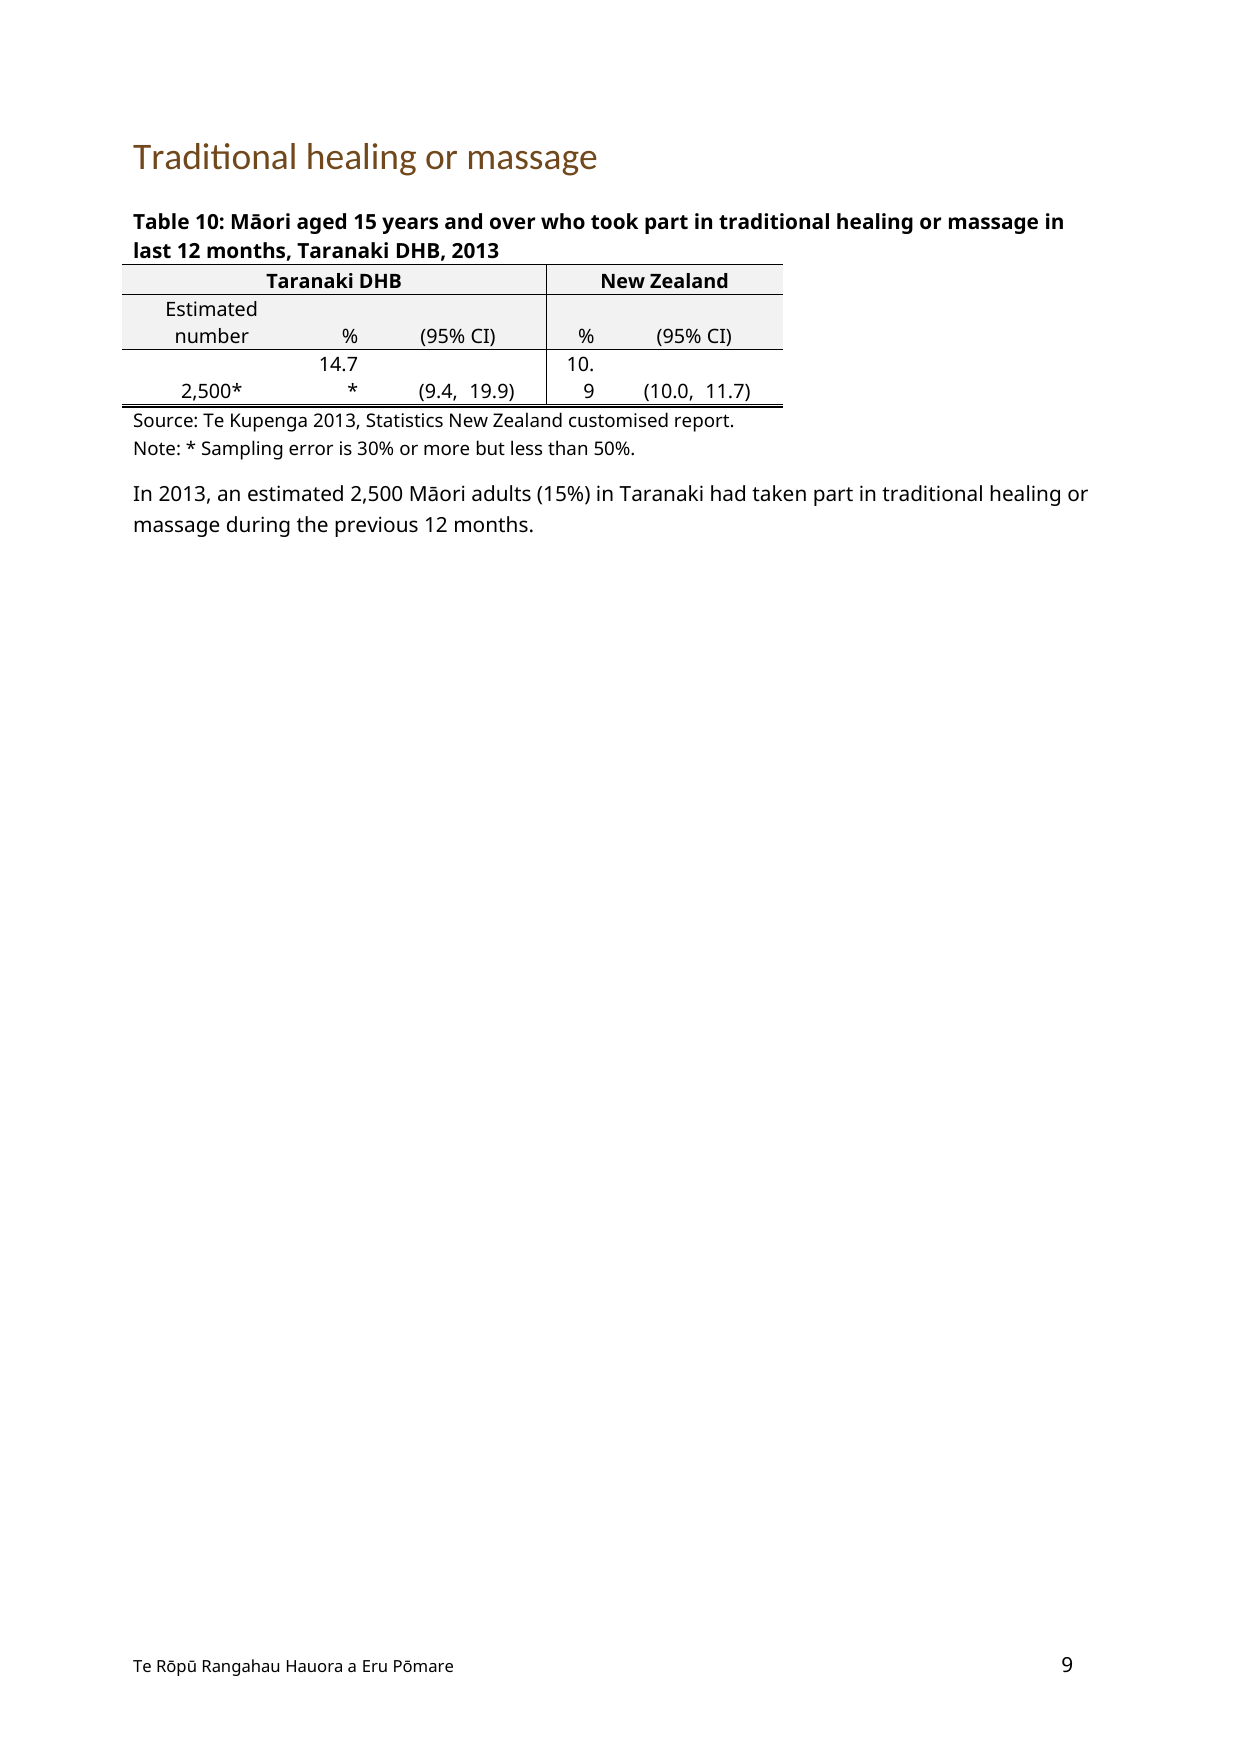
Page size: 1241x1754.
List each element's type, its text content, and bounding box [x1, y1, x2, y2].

table_cell (95% CI) [606, 295, 783, 349]
table_cell (10.0, [606, 350, 694, 404]
text In 2013, an estimated 2,500 Māori adults (15%) in Taranaki had taken part in traditional healing or massage during the previous 12 months. [133, 479, 1107, 538]
table_cell % [547, 295, 606, 349]
text Source: Te Kupenga 2013, Statistics New Zealand customised report. Note: * Sampling error is 30% or more but less than 50%. [133, 407, 1107, 460]
table_cell 10.9 [547, 350, 606, 404]
text Table 10: Māori aged 15 years and over who took part in traditional healing or massage in last 12 months, Taranaki DHB, 2013 [133, 207, 1107, 264]
table_cell 19.9) [458, 350, 546, 404]
table_cell (95% CI) [369, 295, 546, 349]
table_cell Estimated number [122, 295, 301, 349]
subtitle Traditional healing or massage [133, 133, 1107, 179]
table_cell % [301, 295, 369, 349]
table_cell (9.4, [369, 350, 458, 404]
table_cell 14.7* [301, 350, 369, 404]
table_cell 2,500* [122, 350, 301, 404]
table_cell 11.7) [694, 350, 783, 404]
table_header Taranaki DHB [122, 265, 546, 294]
table_header New Zealand [547, 265, 783, 294]
